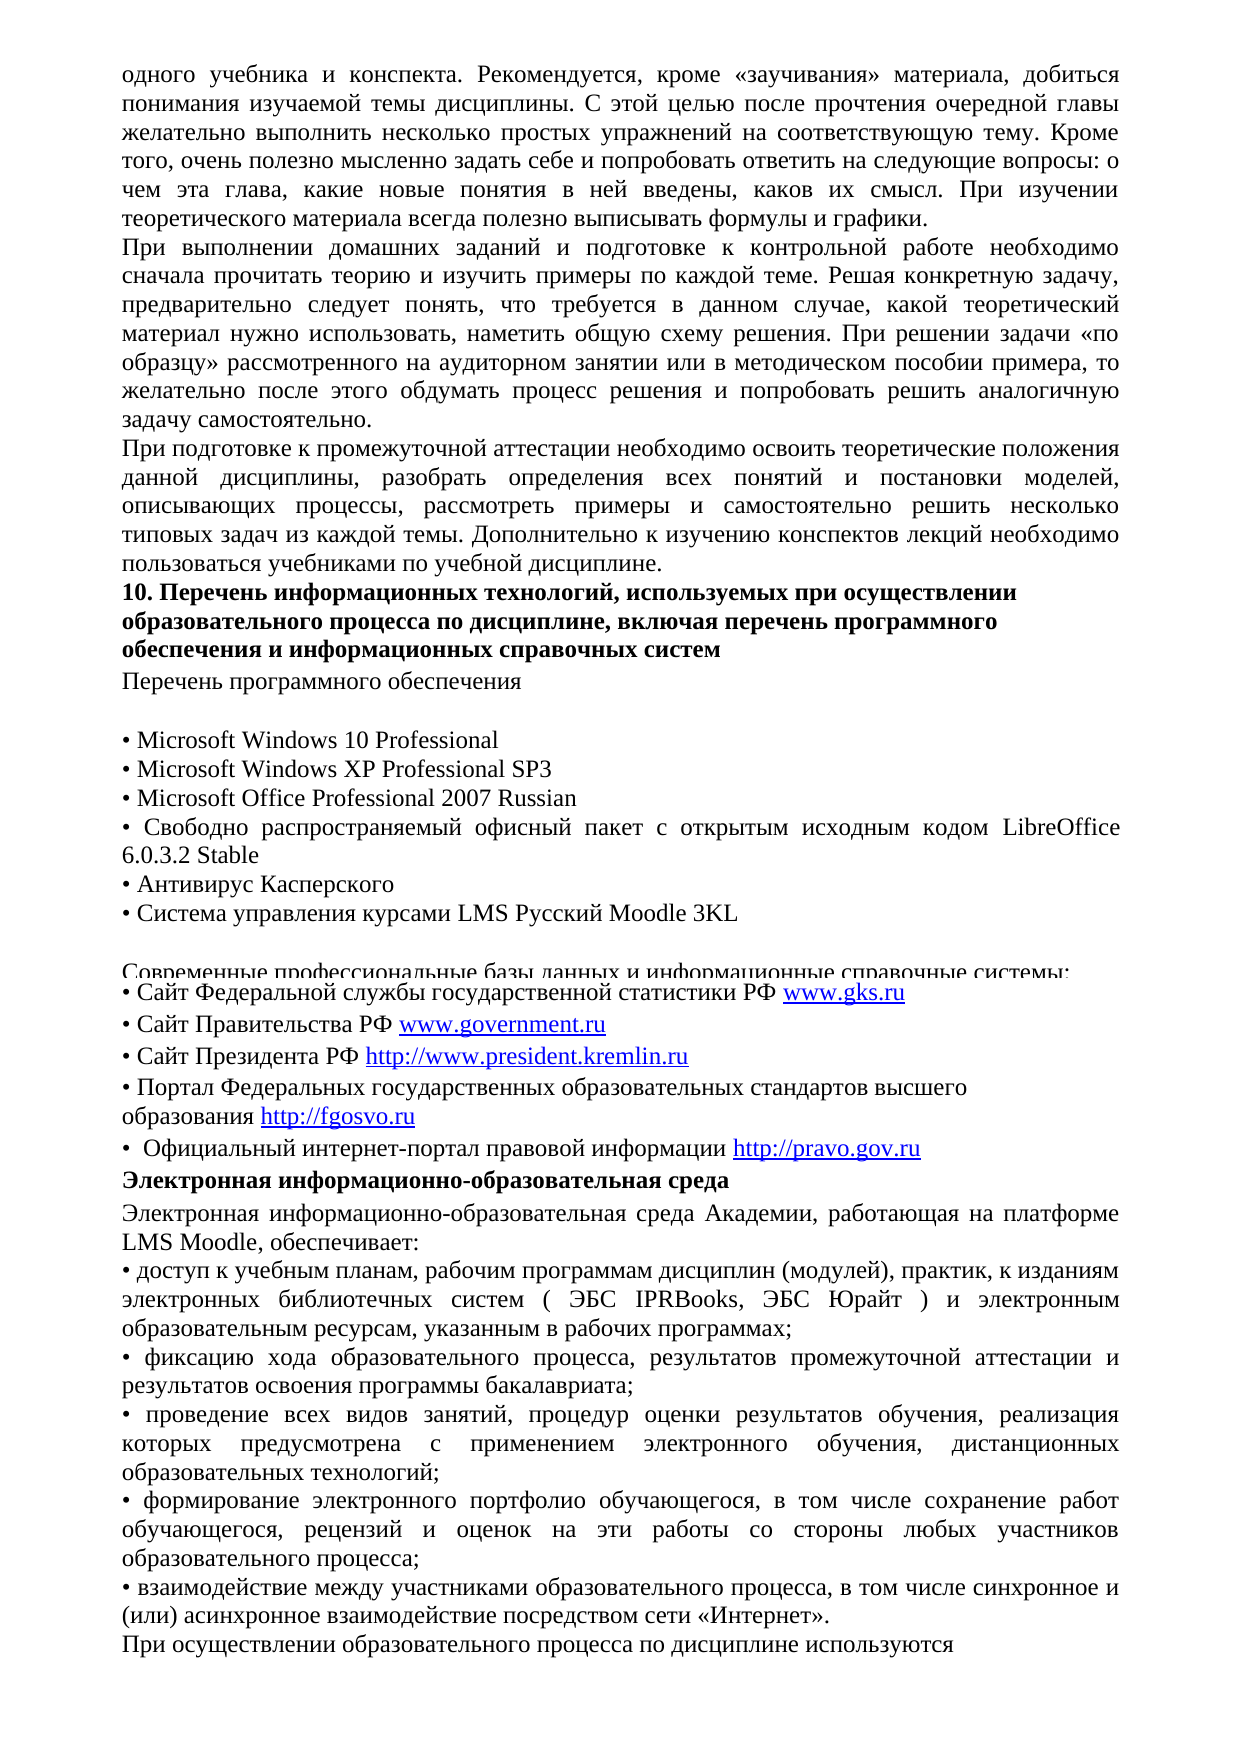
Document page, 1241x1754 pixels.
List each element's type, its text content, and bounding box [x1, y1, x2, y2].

table_header одного учебника и конспекта. Рекомендуется, кроме «заучивания» материала, добиться понимания изучаемой темы дисциплины. С этой целью после прочтения очередной главы желательно выполнить несколько простых упражнений на соответствующую тему. Кроме того, очень полезно мысленно задать себе и попробовать ответить на следующие вопросы: о чем эта глава, какие новые понятия в ней введены, каков их смысл. При изучении теоретического материала всегда полезно выписывать формулы и графики. При выполнении домашних заданий и подготовке к контрольной работе необходимо сначала прочитать теорию и изучить примеры по каждой теме. Решая конкретную задачу, предварительно следует понять, что требуется в данном случае, какой теоретический материал нужно использовать, наметить общую схему решения. При решении задачи «по образцу» рассмотренного на аудиторном занятии или в методическом пособии примера, то желательно после этого обдумать процесс решения и попробовать решить аналогичную задачу самостоятельно. При подготовке к промежуточной аттестации необходимо освоить теоретические положения данной дисциплины, разобрать определения всех понятий и постановки моделей, описывающих процессы, рассмотреть примеры и самостоятельно решить несколько типовых задач из каждой темы. Дополнительно к изучению конспектов лекций необходимо пользоваться учебниками по учебной дисциплине. [118, 59, 1124, 577]
table_cell • Сайт Президента РФ http://www.president.kremlin.ru [118, 1041, 1124, 1072]
table_cell • Сайт Правительства РФ www.government.ru [118, 1009, 1124, 1041]
table_cell 10. Перечень информационных технологий, используемых при осуществлении образовательного процесса по дисциплине, включая перечень программного обеспечения и информационных справочных систем [118, 577, 1124, 666]
table_cell • Сайт Федеральной службы государственной статистики РФ www.gks.ru [118, 978, 1124, 1009]
table_cell Электронная информационно-образовательная среда Академии, работающая на платформе LMS Moodle, обеспечивает: • доступ к учебным планам, рабочим программам дисциплин (модулей), практик, к изданиям электронных библиотечных систем ( ЭБС IPRBooks, ЭБС Юрайт ) и электронным образовательным ресурсам, указанным в рабочих программах; • фиксацию хода образовательного процесса, результатов промежуточной аттестации и результатов освоения программы бакалавриата; • проведение всех видов занятий, процедур оценки результатов обучения, реализация которых предусмотрена с применением электронного обучения, дистанционных образовательных технологий; • формирование электронного портфолио обучающегося, в том числе сохранение работ обучающегося, рецензий и оценок на эти работы со стороны любых участников образовательного процесса; • взаимодействие между участниками образовательного процесса, в том числе синхронное и (или) асинхронное взаимодействие посредством сети «Интернет». При осуществлении образовательного процесса по дисциплине используются [118, 1198, 1124, 1662]
table_cell • Официальный интернет-портал правовой информации http://pravo.gov.ru [118, 1134, 1124, 1165]
table_cell • Портал Федеральных государственных образовательных стандартов высшего образования http://fgosvo.ru [118, 1073, 1124, 1133]
table_cell Перечень программного обеспечения • Microsoft Windows 10 Professional • Microsoft Windows XP Professional SP3 • Microsoft Office Professional 2007 Russian • Cвободно распространяемый офисный пакет с открытым исходным кодом LibreOffice 6.0.3.2 Stable • Антивирус Касперского • Cистема управления курсами LMS Русский Moodle 3KL Современные профессиональные базы данных и информационные справочные системы: [118, 666, 1124, 977]
table_cell Электронная информационно-образовательная среда [118, 1165, 1124, 1198]
